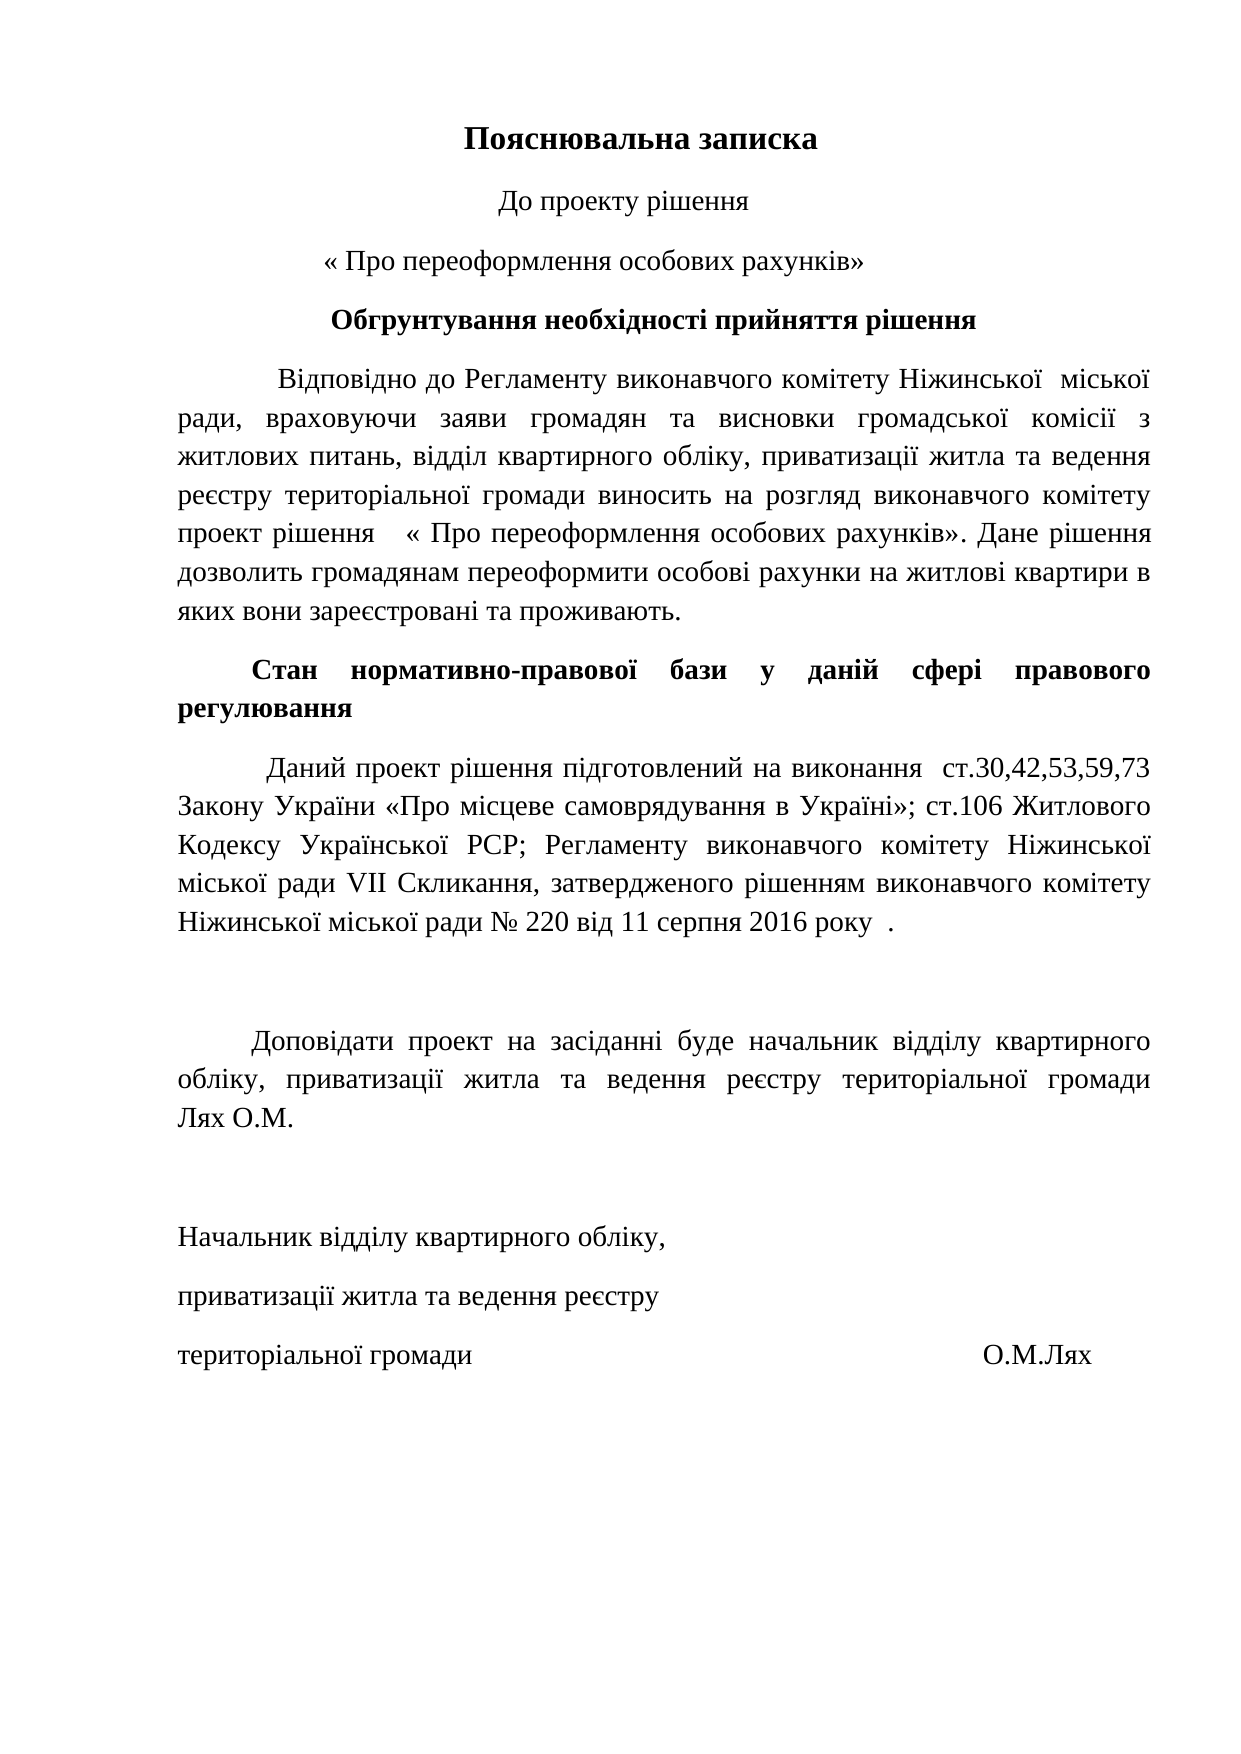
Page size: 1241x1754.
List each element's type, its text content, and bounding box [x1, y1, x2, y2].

text Доповідати проект на засіданні буде начальник відділу квартирного обліку, приватизації житла та ведення реєстру територіальної громади Лях О.М. [177, 1023, 1152, 1133]
text Даний проект рішення підготовлений на виконання ст.30,42,53,59,73 Закону України «Про місцеве самоврядування в Україні»; ст.106 Житлового Кодексу Української РСР; Регламенту виконавчого комітету Ніжинської міської ради VІІ Скликання, затвердженого рішенням виконавчого комітету Ніжинської міської ради № 220 від 11 серпня 2016 року . [177, 750, 1152, 938]
text територіальної громади О.М.Лях [177, 1337, 1152, 1371]
text Стан нормативно-правової бази у даній сфері правового регулювання [177, 652, 1152, 724]
text « Про переоформлення особових рахунків» [177, 243, 1152, 276]
text приватизації житла та ведення реєстру [177, 1278, 1152, 1312]
text Обгрунтування необхідності прийняття рішення [177, 302, 1152, 336]
text Начальник відділу квартирного обліку, [177, 1219, 1152, 1252]
text До проекту рішення [177, 183, 1152, 217]
text Пояснювальна записка [177, 118, 1152, 156]
text Відповідно до Регламенту виконавчого комітету Ніжинської міської ради, враховуючи заяви громадян та висновки громадської комісії з житлових питань, відділ квартирного обліку, приватизації житла та ведення реєстру територіальної громади виносить на розгляд виконавчого комітету проект рішення « Про переоформлення особових рахунків». Дане рішення дозволить громадянам переоформити особові рахунки на житлові квартири в яких вони зареєстровані та проживають. [177, 361, 1152, 626]
